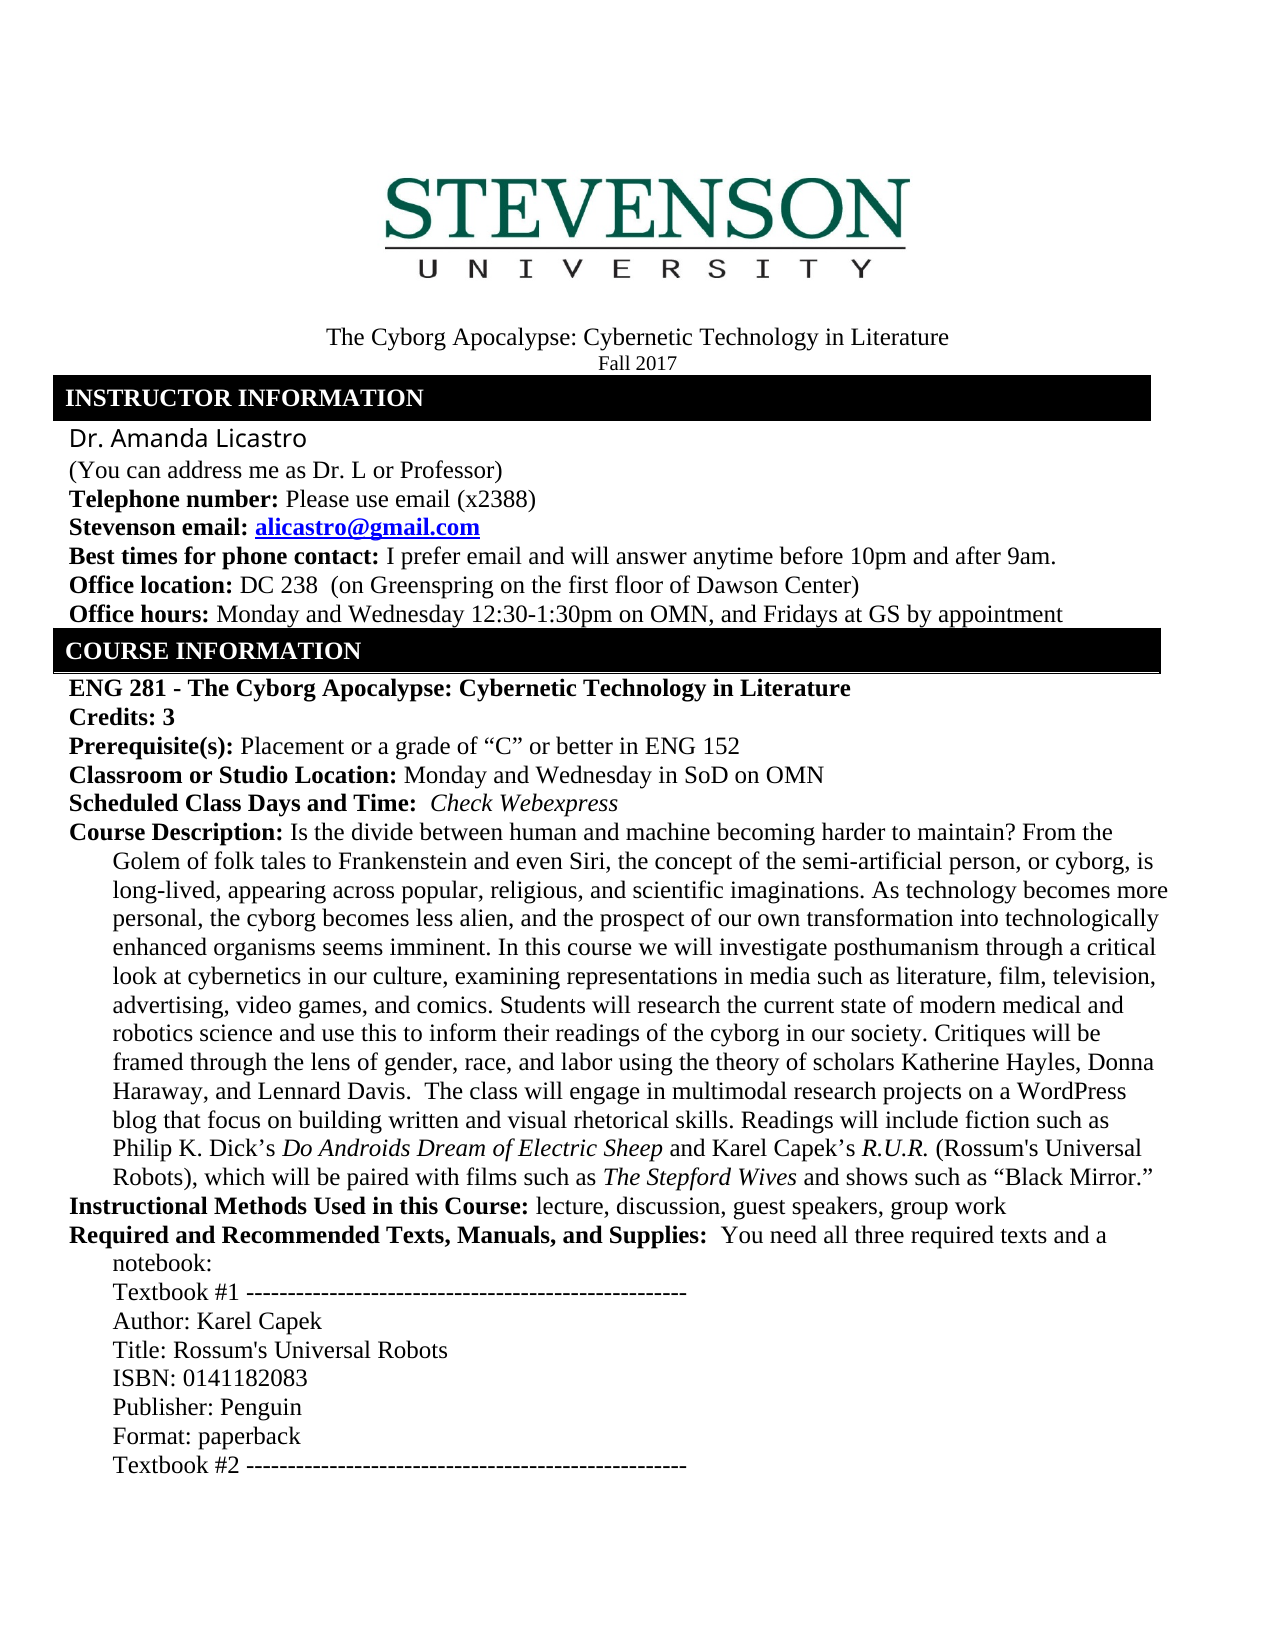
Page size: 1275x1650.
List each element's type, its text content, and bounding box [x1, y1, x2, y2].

text Title: Rossum's Universal Robots [69, 1335, 1144, 1363]
text Course Description: [69, 817, 1172, 1191]
text Author: Karel Capek [69, 1306, 1144, 1335]
text Classroom or Studio Location: [69, 760, 1172, 788]
text Prerequisite(s): [69, 731, 1247, 760]
text Textbook #1 ----------------------------------------------------- [69, 1277, 1144, 1306]
table_header INSTRUCTOR INFORMATION [54, 376, 1150, 420]
text Instructional Methods Used in this Course: [69, 1191, 1246, 1220]
text Best times for phone contact: [69, 541, 1246, 570]
text Office hours: [69, 599, 1246, 627]
picture [377, 170, 917, 285]
text Scheduled Class Days and Time: Check Webexpress [69, 788, 1247, 817]
text ISBN: 0141182083 [69, 1363, 1144, 1392]
table_header COURSE INFORMATION [54, 629, 1159, 672]
text Telephone number: [69, 484, 1246, 512]
text Textbook #2 ----------------------------------------------------- [69, 1450, 1144, 1478]
text Publisher: Penguin [69, 1392, 1144, 1421]
text Office location: [69, 570, 1246, 599]
text Format: paperback [69, 1421, 1144, 1450]
text Stevenson email: [69, 512, 1246, 541]
text Required and Recommended Texts, Manuals, and Supplies: [69, 1220, 1144, 1277]
text Credits: [69, 702, 1247, 731]
